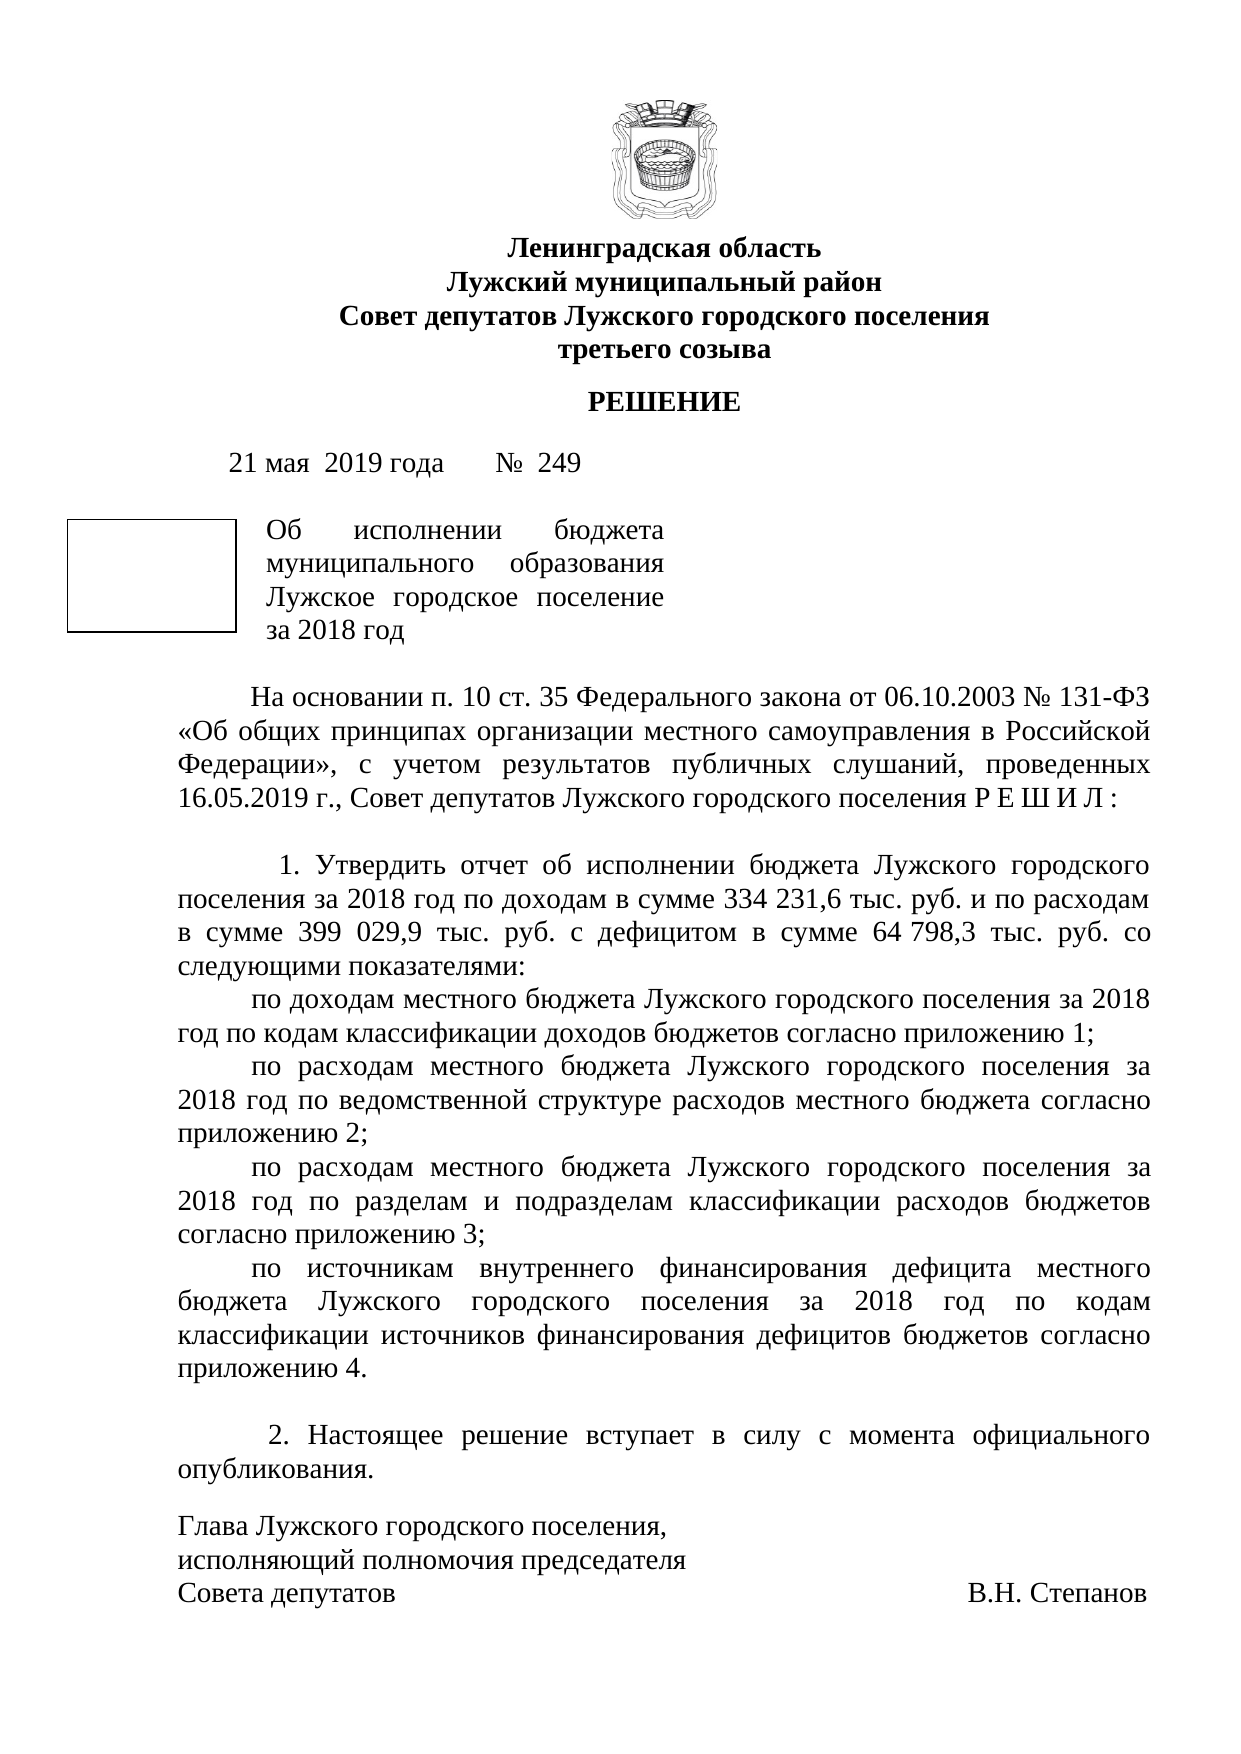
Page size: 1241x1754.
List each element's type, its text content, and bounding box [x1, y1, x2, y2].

text 21 мая 2019 года № 249 [177, 445, 1152, 479]
text Совета депутатов В.Н. Степанов [177, 1576, 1152, 1609]
text по источникам внутреннего финансирования дефицита местного бюджета Лужского городского поселения за 2018 год по кодам классификации источников финансирования дефицитов бюджетов согласно приложению 4. [177, 1250, 1152, 1384]
text 2. Настоящее решение вступает в силу с момента официального опубликования. [177, 1417, 1152, 1484]
text третьего созыва [177, 331, 1152, 365]
text На основании п. 10 ст. 35 Федерального закона от 06.10.2003 № 131-ФЗ «Об общих принципах организации местного самоуправления в Российской Федерации», с учетом результатов публичных слушаний, проведенных 16.05.2019 г., Совет депутатов Лужского городского поселения РЕШИЛ: [177, 679, 1152, 814]
text Лужский муниципальный район [177, 264, 1152, 298]
text Ленинградская область [177, 231, 1152, 264]
text по расходам местного бюджета Лужского городского поселения за 2018 год по разделам и подразделам классификации расходов бюджетов согласно приложению 3; [177, 1149, 1152, 1250]
text по расходам местного бюджета Лужского городского поселения за 2018 год по ведомственной структуре расходов местного бюджета согласно приложению 2; [177, 1048, 1152, 1149]
text Об исполнении бюджета муниципального образования Лужское городское поселение за 2018 год [266, 512, 664, 646]
text Совет депутатов Лужского городского поселения [177, 298, 1152, 331]
text исполняющий полномочия председателя [177, 1542, 1152, 1576]
text Глава Лужского городского поселения, [177, 1508, 1152, 1542]
picture [611, 100, 718, 219]
text по доходам местного бюджета Лужского городского поселения за 2018 год по кодам классификации доходов бюджетов согласно приложению 1; [177, 981, 1152, 1048]
text РЕШЕНИЕ [177, 384, 1152, 417]
text 1. Утвердить отчет об исполнении бюджета Лужского городского поселения за 2018 год по доходам в сумме 334 231,6 тыс. руб. и по расходам в сумме 399 029,9 тыс. руб. с дефицитом в сумме 64 798,3 тыс. руб. со следующими показателями: [177, 847, 1152, 981]
